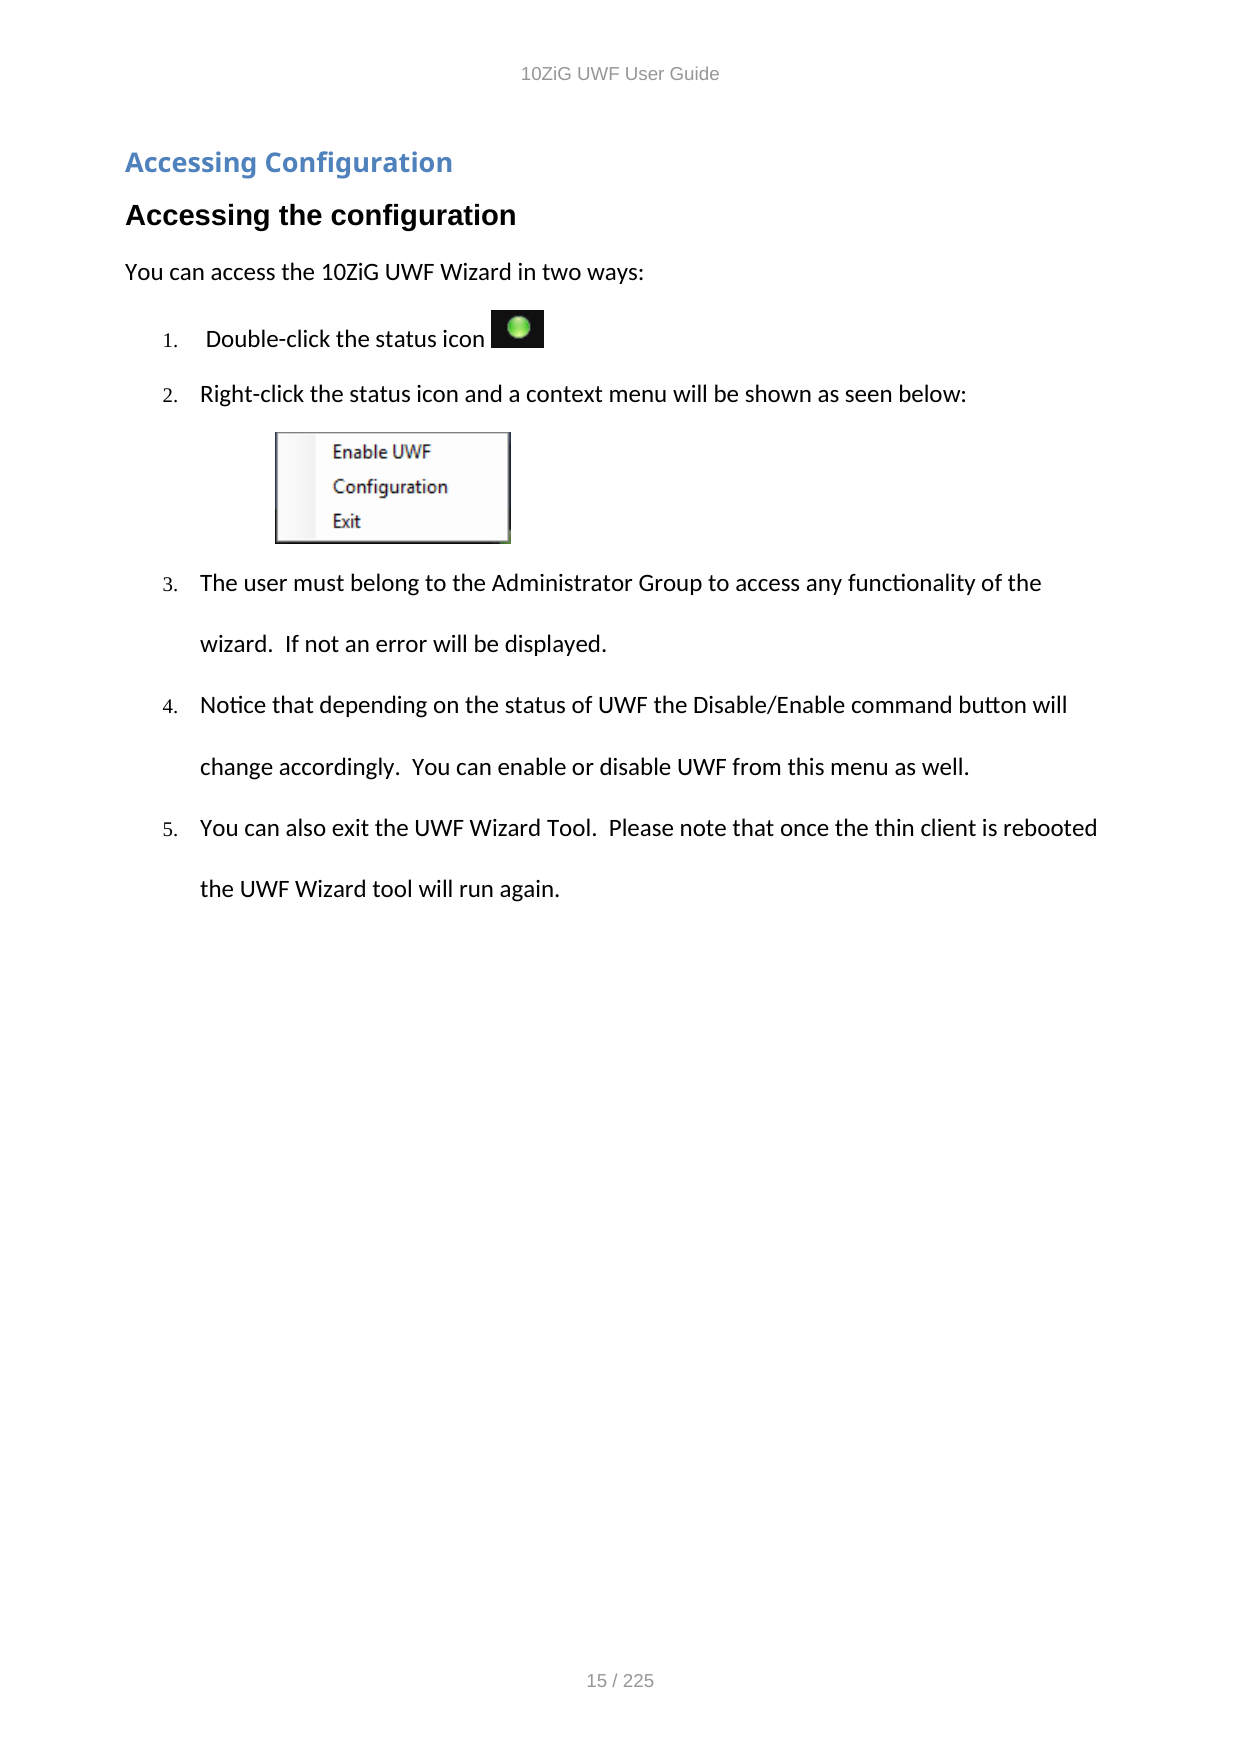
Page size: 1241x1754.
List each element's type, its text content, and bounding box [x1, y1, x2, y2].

text You can access the 10ZiG UWF Wizard in two ways: [125, 256, 1115, 286]
list You can also exit the UWF Wizard Tool. Please note that once the thin client is rebooted the UWF Wizard tool will run again. [162, 812, 1115, 903]
text Accessing Configuration [123, 141, 1117, 183]
list Double-click the status icon [162, 310, 1115, 354]
list Right-click the status icon and a context menu will be shown as seen below: [162, 378, 1115, 409]
list Notice that depending on the status of UWF the Disable/Enable command button will change accordingly. You can enable or disable UWF from this menu as well. [162, 689, 1115, 781]
picture [275, 432, 511, 544]
text Accessing the configuration [125, 198, 1115, 232]
list The user must belong to the Administrator Group to access any functionality of the wizard. If not an error will be displayed. [162, 567, 1115, 659]
picture [491, 310, 544, 348]
